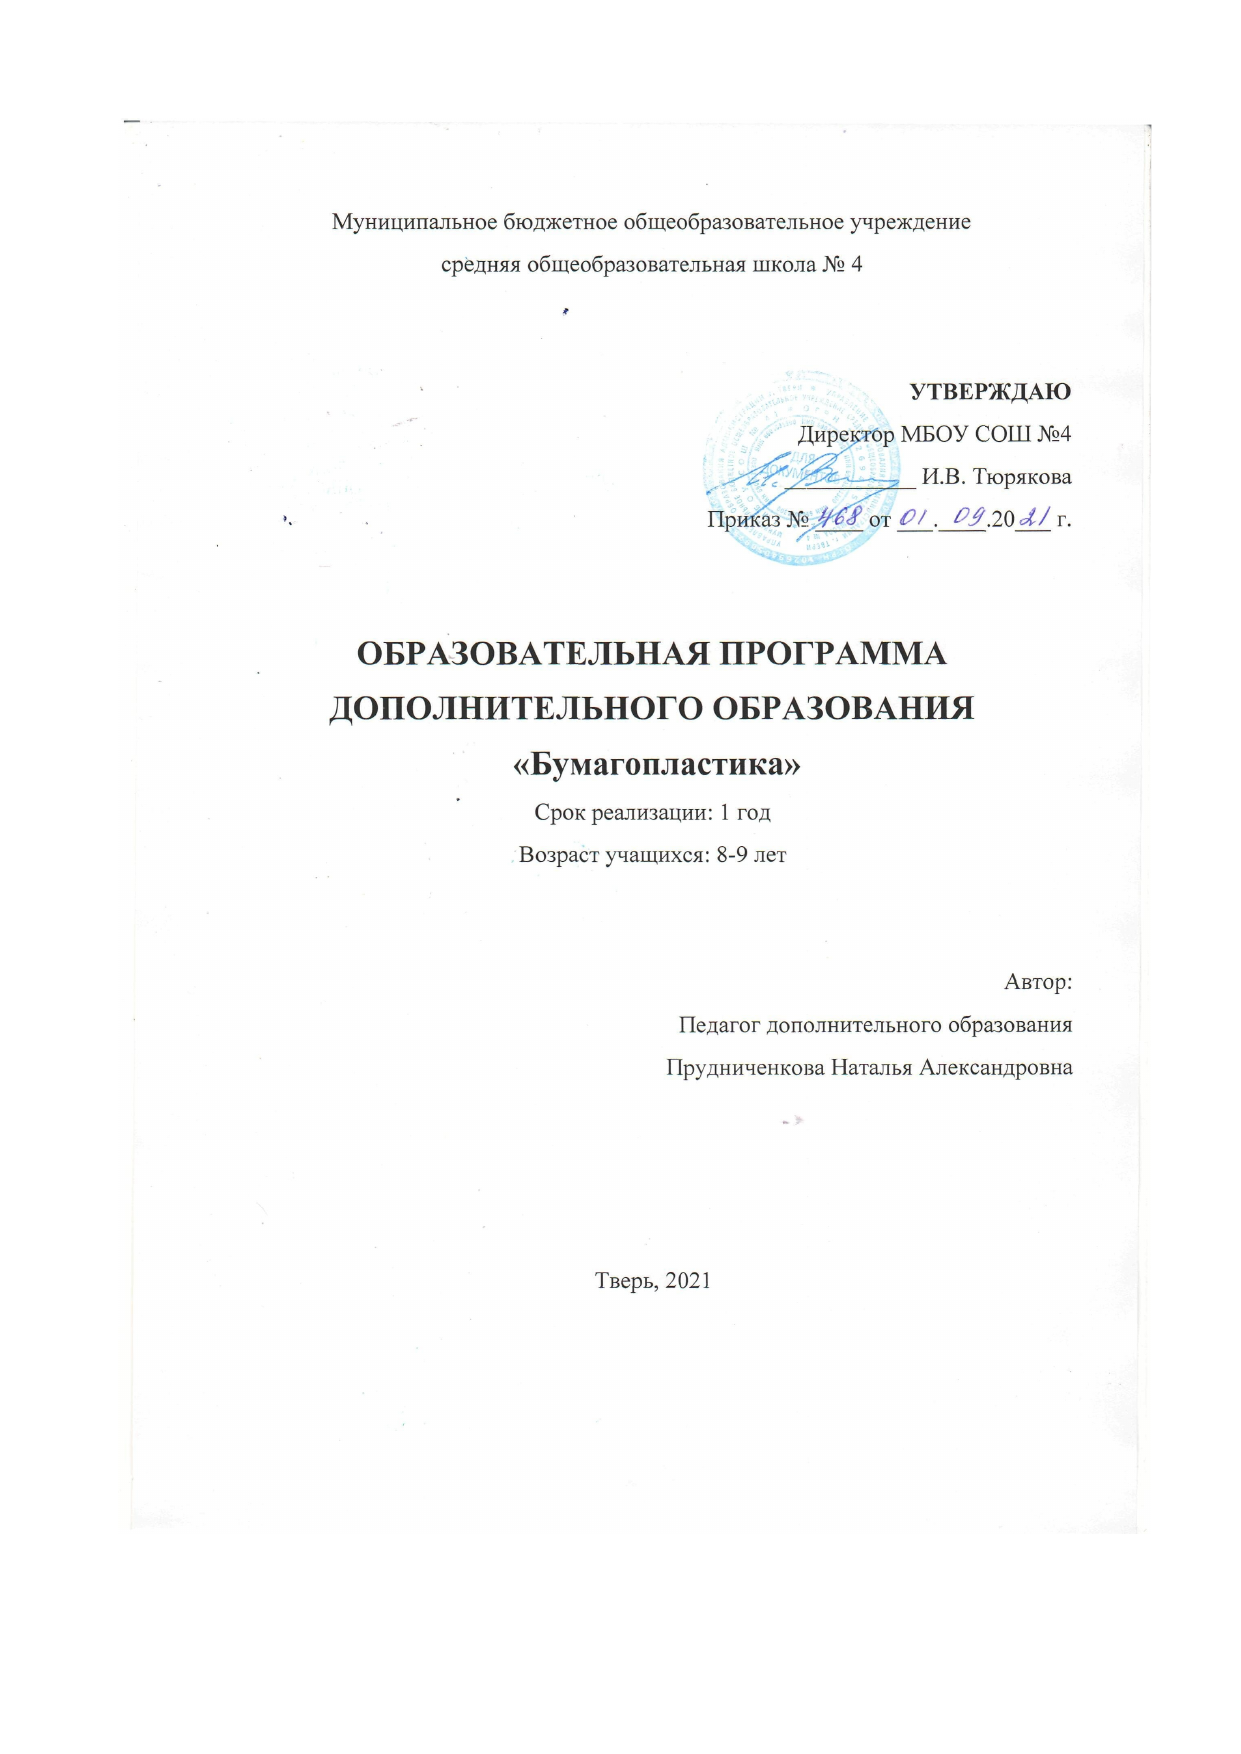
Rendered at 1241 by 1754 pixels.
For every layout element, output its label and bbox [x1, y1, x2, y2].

picture [118, 118, 1152, 1534]
